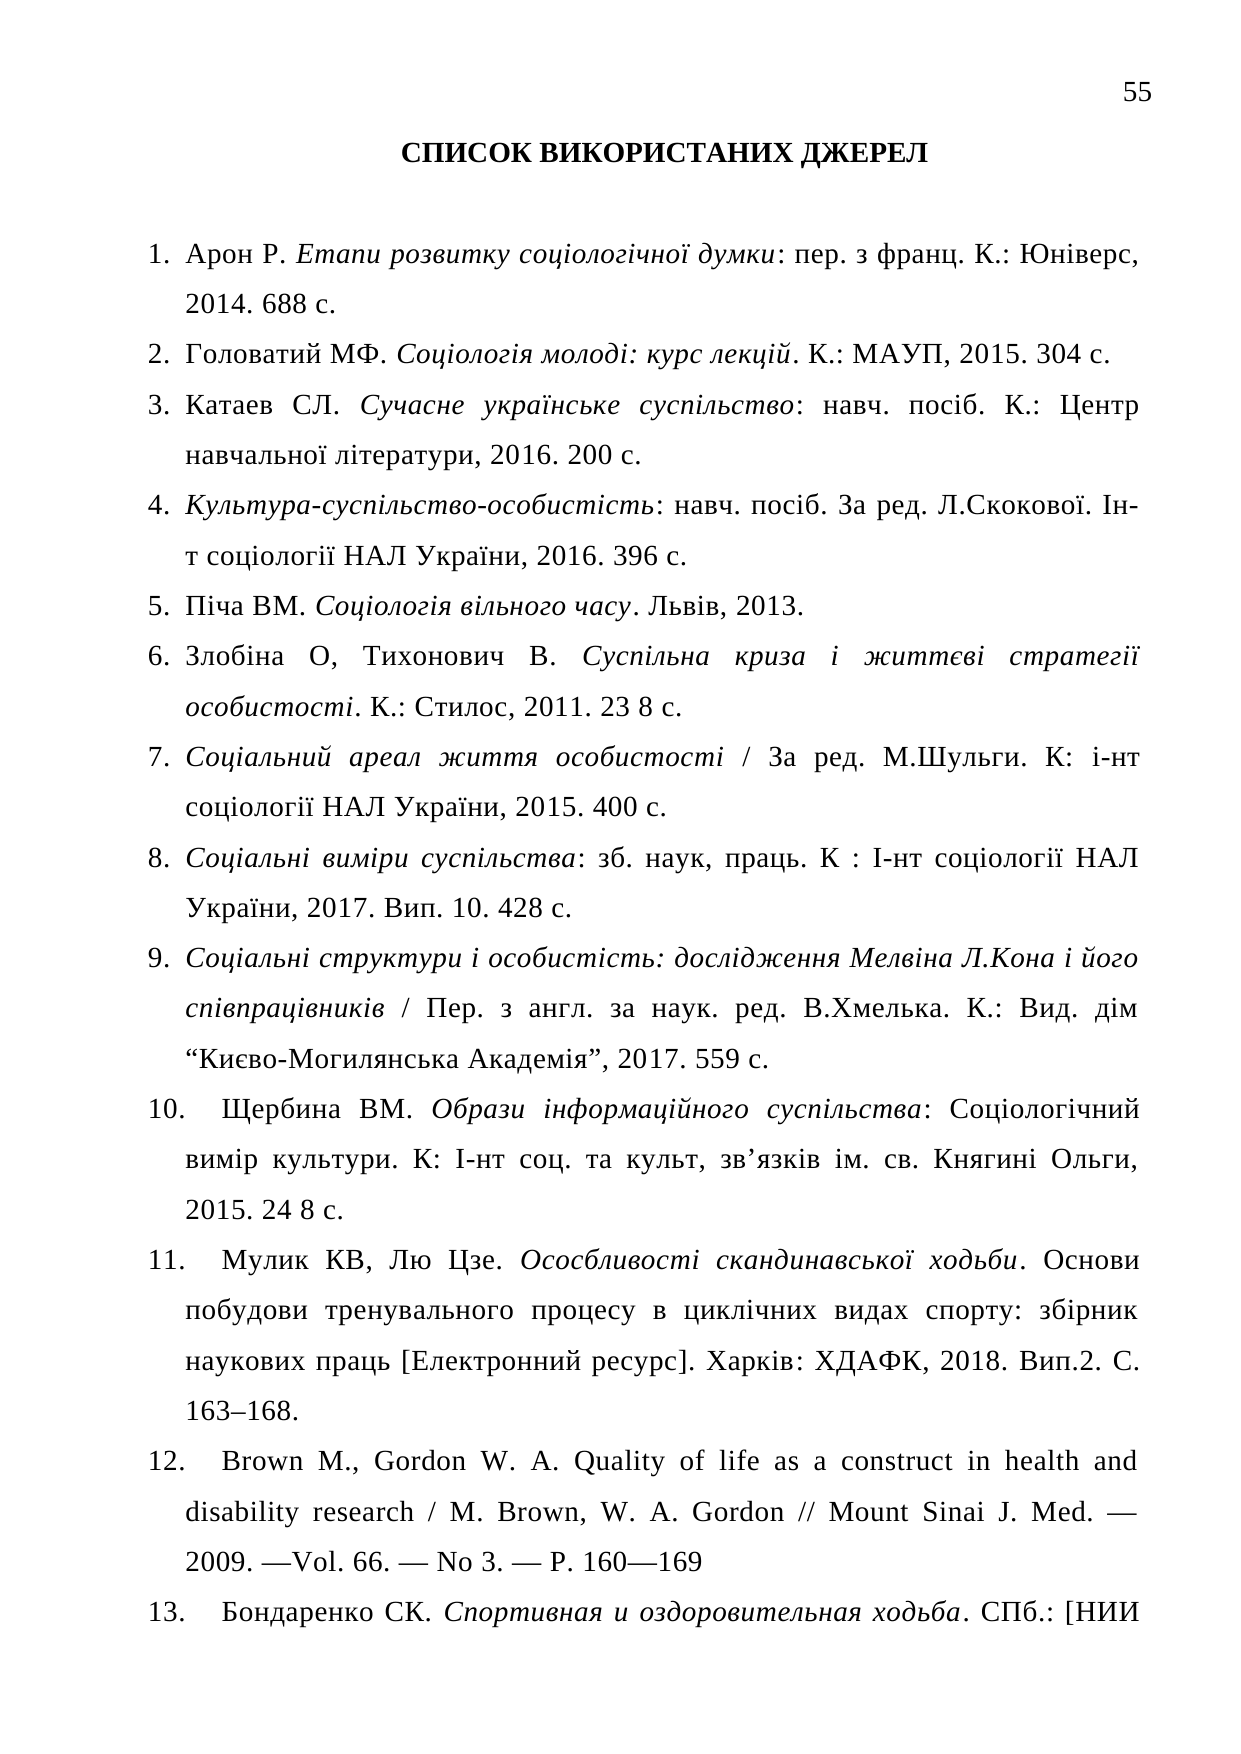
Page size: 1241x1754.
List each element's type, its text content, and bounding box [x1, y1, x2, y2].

list Мулик КВ, Лю Цзе. Ососбливості скандинавської ходьби. Основи побудови тренувального процесу в циклічних видах спорту: збірник наукових праць [Електронний ресурс]. Харків: ХДАФК, 2018. Вип.2. С. 163–168. [148, 1242, 1140, 1427]
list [148, 1594, 1140, 1628]
list Соціальні структури і особистість: дослідження Мелвіна Л.Кона і його співпрацівників / Пер. з англ. за наук. ред. В.Хмелька. К.: Вид. дім “Києво-Могилянська Академія”, 2017. 559 с. [148, 940, 1140, 1074]
list Культура-суспільство-особистість: навч. посіб. За ред. Л.Скокової. Ін-т соціології НАЛ України, 2016. 396 с. [148, 487, 1140, 571]
list Brown M., Gordon W. A. Quality of life as a construct in health and disability research / M. Brown, W. A. Gordon // Mount Sinai J. Med. — 2009. —Vol. 66. — No 3. — P. 160—169 [148, 1443, 1140, 1578]
list Головатий МФ. Соціологія молоді: курс лекцій. К.: МАУП, 2015. 304 с. [148, 337, 1140, 370]
list Арон Р. Етапи розвитку соціологічної думки: пер. з франц. К.: Юніверс, 2014. 688 с. [148, 236, 1140, 320]
list Піча ВМ. Соціологія вільного часу. Львів, 2013. [148, 588, 1140, 622]
list Катаев СЛ. Сучасне українське суспільство: навч. посіб. К.: Центр навчальної літератури, 2016. 200 с. [148, 387, 1140, 471]
list Злобіна О, Тихонович В. Суспільна криза і життєві стратегії особистості. К.: Стилос, 2011. 23 8 с. [148, 638, 1140, 722]
text СПИСОК ВИКОРИСТАНИХ ДЖЕРЕЛ [177, 135, 1152, 169]
list Щербина ВМ. Образи інформаційного суспільства: Соціологічний вимір культури. К: І-нт соц. та культ, зв’язків ім. св. Княгині Ольги, 2015. 24 8 с. [148, 1091, 1140, 1225]
list Соціальний ареал життя особистості / За ред. М.Шульги. К: і-нт соціології НАЛ України, 2015. 400 с. [148, 739, 1140, 823]
list Соціальні виміри суспільства: зб. наук, праць. К : І-нт соціології НАЛ України, 2017. Вип. 10. 428 с. [148, 840, 1140, 923]
